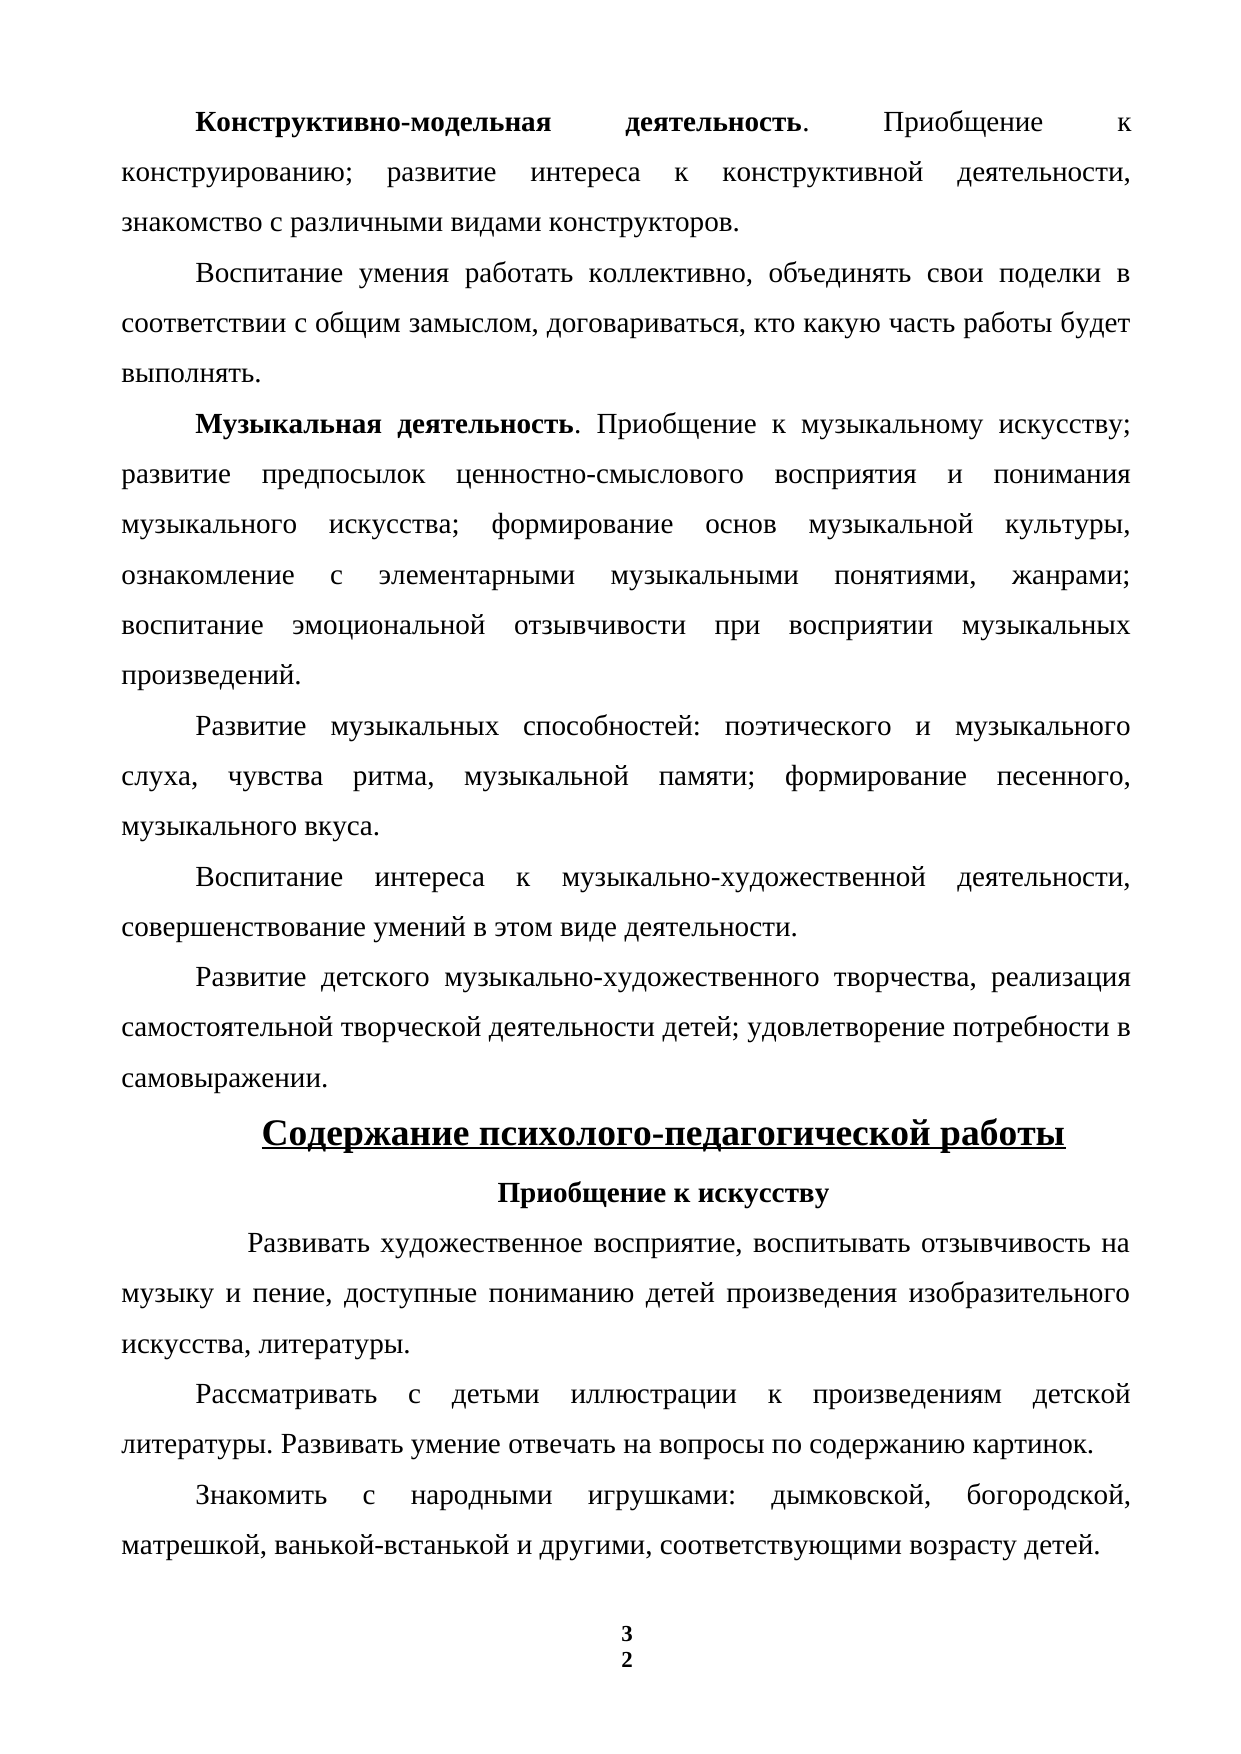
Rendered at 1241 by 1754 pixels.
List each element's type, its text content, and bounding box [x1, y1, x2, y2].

text Содержание психолого-педагогической работы [121, 1110, 1131, 1153]
text Знакомить с народными игрушками: дымковской, богородской, матрешкой, ванькой-встанькой и другими, соответствующими возрасту детей. [121, 1477, 1131, 1561]
text Конструктивно-модельная деятельность. Приобщение к конструированию; развитие интереса к конструктивной деятельности, знакомство с различными видами конструкторов. [121, 104, 1131, 238]
text Воспитание интереса к музыкально-художественной деятельности, совершенствование умений в этом виде деятельности. [121, 859, 1131, 942]
text Приобщение к искусству [121, 1175, 1131, 1208]
text Воспитание умения работать коллективно, объединять свои поделки в соответствии с общим замыслом, договариваться, кто какую часть работы будет выполнять. [121, 255, 1131, 389]
text Развитие музыкальных способностей: поэтического и музыкального слуха, чувства ритма, музыкальной памяти; формирование песенного, музыкального вкуса. [121, 708, 1131, 842]
text Развивать художественное восприятие, воспитывать отзывчивость на музыку и пение, доступные пониманию детей произведения изобразительного искусства, литературы. [121, 1225, 1131, 1359]
text Рассматривать с детьми иллюстрации к произведениям детской литературы. Развивать умение отвечать на вопросы по содержанию картинок. [121, 1376, 1131, 1460]
text Музыкальная деятельность. Приобщение к музыкальному искусству; развитие предпосылок ценностно-смыслового восприятия и понимания музыкального искусства; формирование основ музыкальной культуры, ознакомление с элементарными музыкальными понятиями, жанрами; воспитание эмоциональной отзывчивости при восприятии музыкальных произведений. [121, 406, 1131, 691]
text Развитие детского музыкально-художественного творчества, реализация самостоятельной творческой деятельности детей; удовлетворение потребности в самовыражении. [121, 959, 1131, 1093]
